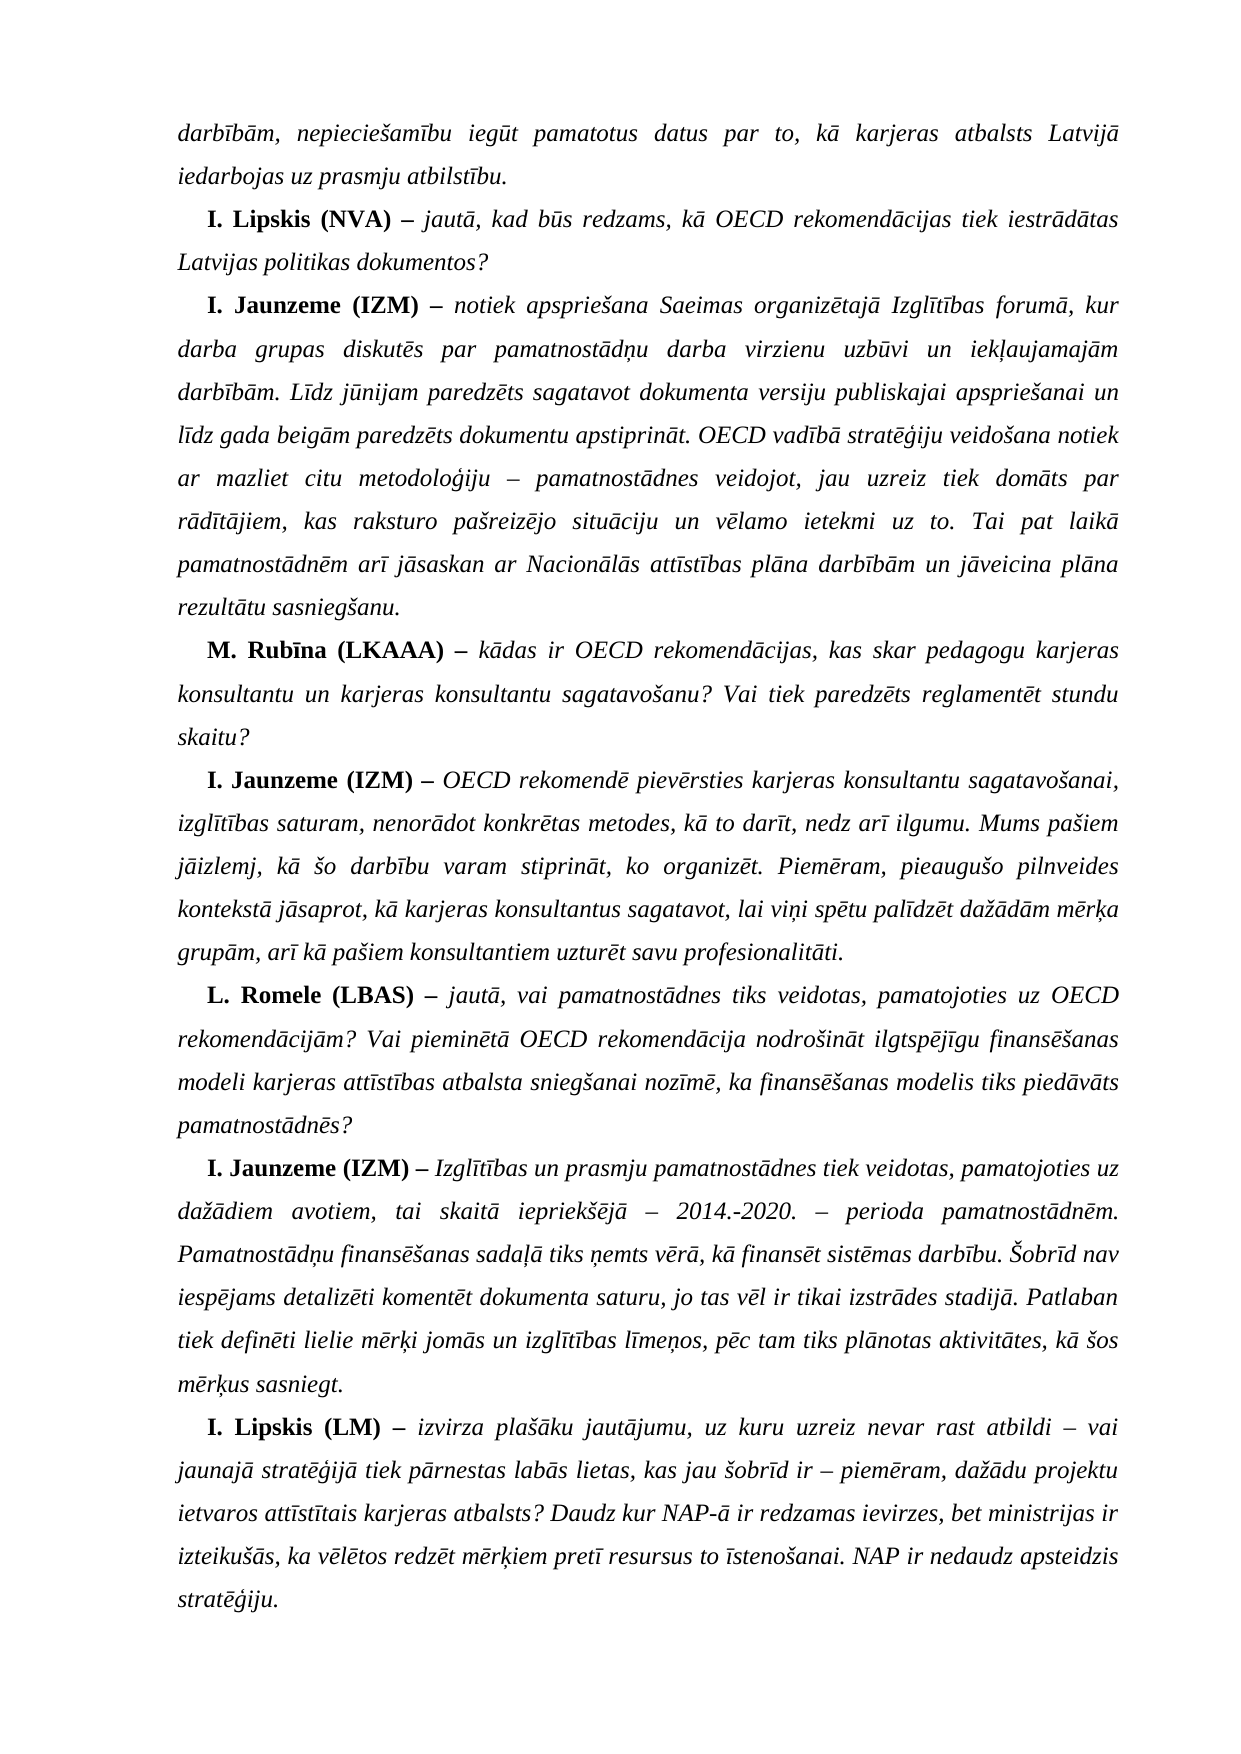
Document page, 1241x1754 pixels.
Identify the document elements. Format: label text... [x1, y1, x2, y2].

list M. Rubīna (LKAAA) – kādas ir OECD rekomendācijas, kas skar pedagogu karjeras konsultantu un karjeras konsultantu sagatavošanu? Vai tiek paredzēts reglamentēt stundu skaitu? [177, 636, 1122, 751]
list I. Jaunzeme (IZM) – notiek apspriešana Saeimas organizētajā Izglītības forumā, kur darba grupas diskutēs par pamatnostādņu darba virzienu uzbūvi un iekļaujamajām darbībām. Līdz jūnijam paredzēts sagatavot dokumenta versiju publiskajai apspriešanai un līdz gada beigām paredzēts dokumentu apstiprināt. OECD vadībā stratēģiju veidošana notiek ar mazliet citu metodoloģiju – pamatnostādnes veidojot, jau uzreiz tiek domāts par rādītājiem, kas raksturo pašreizējo situāciju un vēlamo ietekmi uz to. Tai pat laikā pamatnostādnēm arī jāsaskan ar Nacionālās attīstības plāna darbībām un jāveicina plāna rezultātu sasniegšanu. [177, 291, 1122, 621]
list I. Lipskis (NVA) – jautā, kad būs redzams, kā OECD rekomendācijas tiek iestrādātas Latvijas politikas dokumentos? [177, 204, 1122, 276]
list I. Lipskis (LM) – izvirza plašāku jautājumu, uz kuru uzreiz nevar rast atbildi – vai jaunajā stratēģijā tiek pārnestas labās lietas, kas jau šobrīd ir – piemēram, dažādu projektu ietvaros attīstītais karjeras atbalsts? Daudz kur NAP-ā ir redzamas ievirzes, bet ministrijas ir izteikušās, ka vēlētos redzēt mērķiem pretī resursus to īstenošanai. NAP ir nedaudz apsteidzis stratēģiju. [177, 1412, 1122, 1613]
list I. Jaunzeme (IZM) – OECD rekomendē pievērsties karjeras konsultantu sagatavošanai, izglītības saturam, nenorādot konkrētas metodes, kā to darīt, nedz arī ilgumu. Mums pašiem jāizlemj, kā šo darbību varam stiprināt, ko organizēt. Piemēram, pieaugušo pilnveides kontekstā jāsaprot, kā karjeras konsultantus sagatavot, lai viņi spētu palīdzēt dažādām mērķa grupām, arī kā pašiem konsultantiem uzturēt savu profesionalitāti. [177, 765, 1122, 966]
list L. Romele (LBAS) – jautā, vai pamatnostādnes tiks veidotas, pamatojoties uz OECD rekomendācijām? Vai pieminētā OECD rekomendācija nodrošināt ilgtspējīgu finansēšanas modeli karjeras attīstības atbalsta sniegšanai nozīmē, ka finansēšanas modelis tiks piedāvāts pamatnostādnēs? [177, 981, 1122, 1139]
list I. Jaunzeme (IZM) – Izglītības un prasmju pamatnostādnes tiek veidotas, pamatojoties uz dažādiem avotiem, tai skaitā iepriekšējā – 2014.-2020. – perioda pamatnostādnēm. Pamatnostādņu finansēšanas sadaļā tiks ņemts vērā, kā finansēt sistēmas darbību. Šobrīd nav iespējams detalizēti komentēt dokumenta saturu, jo tas vēl ir tikai izstrādes stadijā. Patlaban tiek definēti lielie mērķi jomās un izglītības līmeņos, pēc tam tiks plānotas aktivitātes, kā šos mērķus sasniegt. [177, 1153, 1122, 1397]
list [177, 118, 1122, 190]
